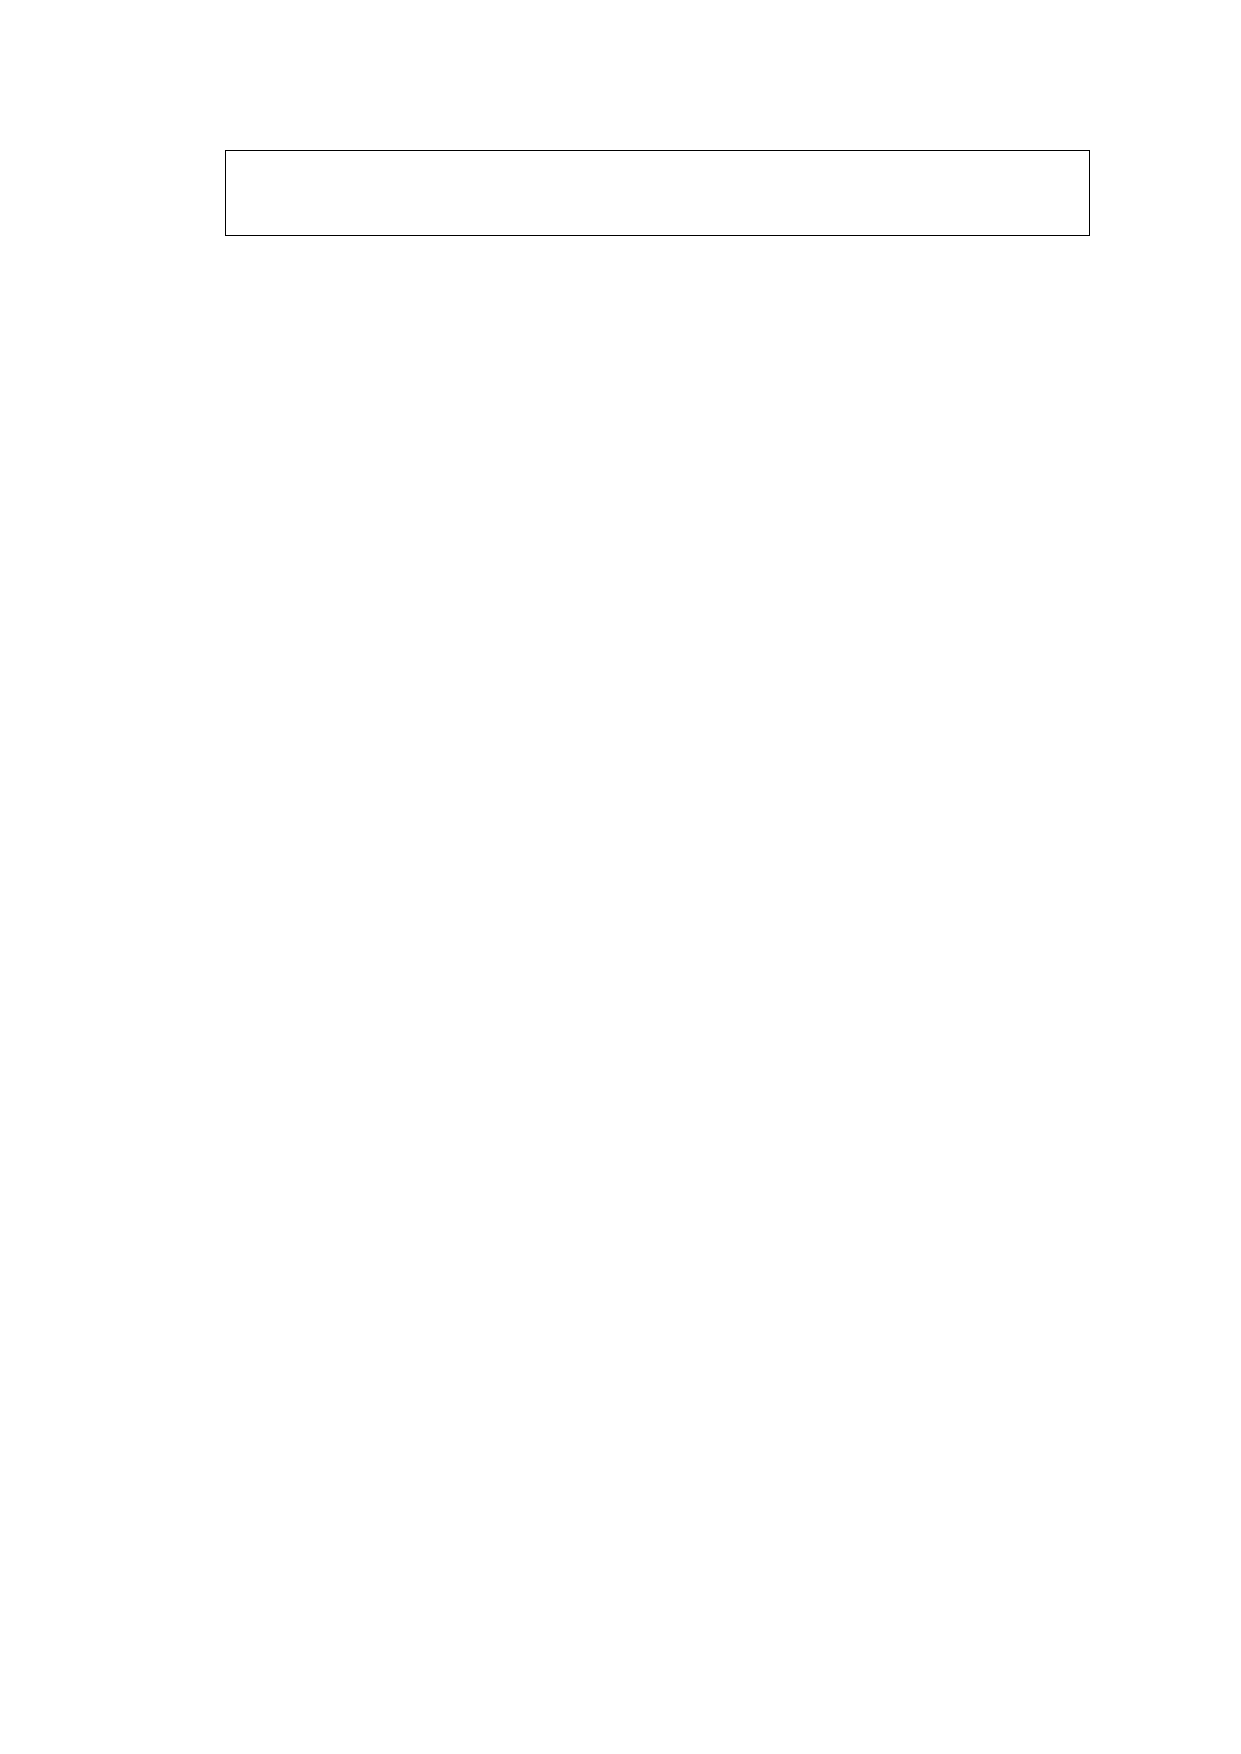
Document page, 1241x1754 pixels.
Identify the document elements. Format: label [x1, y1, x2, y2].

table_header [226, 151, 1089, 235]
